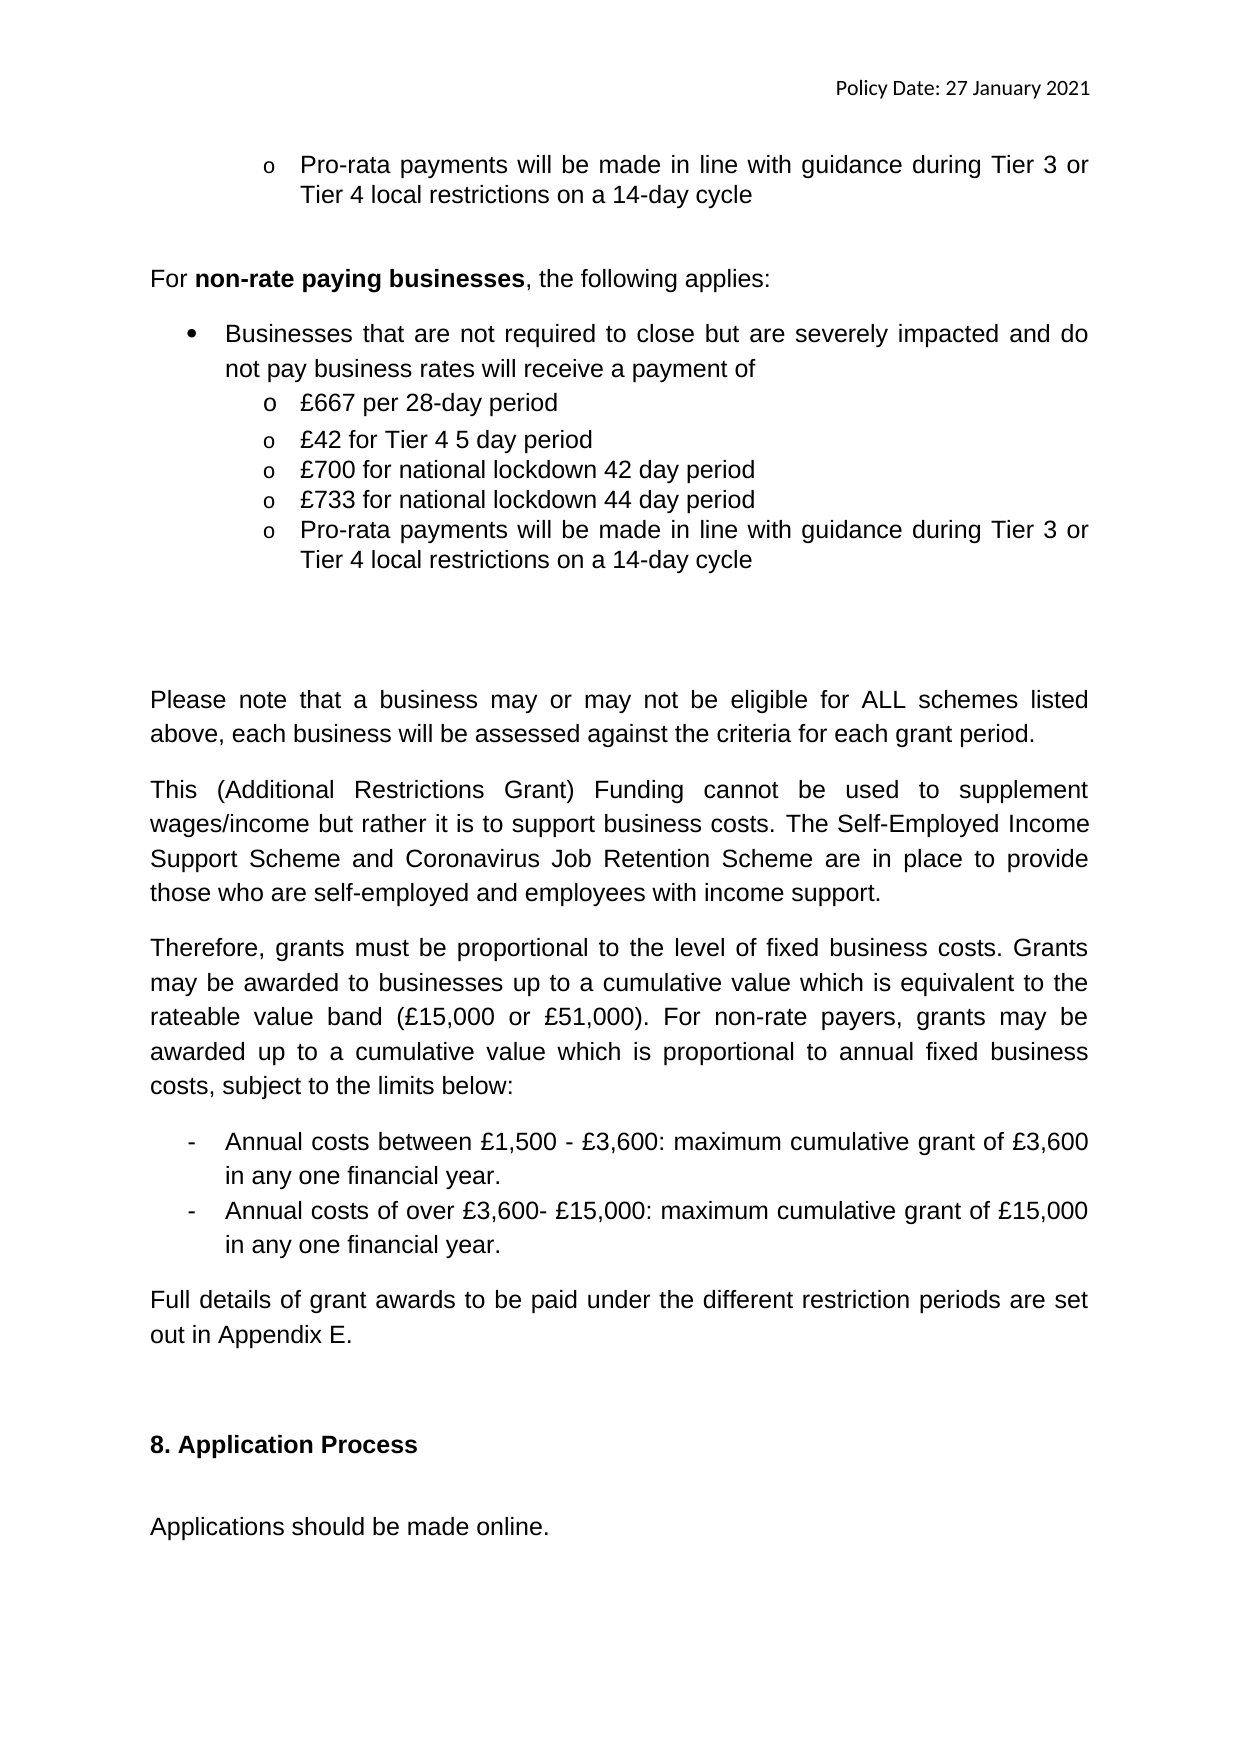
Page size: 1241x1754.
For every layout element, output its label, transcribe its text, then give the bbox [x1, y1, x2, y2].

text This (Additional Restrictions Grant) Funding cannot be used to supplement wages/income but rather it is to support business costs. The Self-Employed Income Support Scheme and Coronavirus Job Retention Scheme are in place to provide those who are self-employed and employees with income support. [150, 775, 1090, 907]
list £667 per 28-day period [262, 388, 1090, 419]
text Please note that a business may or may not be eligible for ALL schemes listed above, each business will be assessed against the criteria for each grant period. [150, 685, 1090, 748]
list Annual costs between £1,500 - £3,600: maximum cumulative grant of £3,600 in any one financial year. [187, 1127, 1090, 1190]
subtitle 8. Application Process [150, 1431, 1090, 1459]
list Pro-rata payments will be made in line with guidance during Tier 3 or Tier 4 local restrictions on a 14-day cycle [262, 516, 1090, 574]
list £700 for national lockdown 42 day period [262, 456, 1090, 486]
list Pro-rata payments will be made in line with guidance during Tier 3 or Tier 4 local restrictions on a 14-day cycle [262, 150, 1090, 209]
text Full details of grant awards to be paid under the different restriction periods are set out in Appendix E. [150, 1285, 1090, 1349]
list Annual costs of over £3,600- £15,000: maximum cumulative grant of £15,000 in any one financial year. [187, 1196, 1090, 1259]
text Therefore, grants must be proportional to the level of fixed business costs. Grants may be awarded to businesses up to a cumulative value which is equivalent to the rateable value band (£15,000 or £51,000). For non-rate payers, grants may be awarded up to a cumulative value which is proportional to annual fixed business costs, subject to the limits below: [150, 933, 1090, 1100]
list £733 for national lockdown 44 day period [262, 486, 1090, 516]
list £42 for Tier 4 5 day period [262, 426, 1090, 456]
text For non-rate paying businesses, the following applies: [150, 264, 1090, 293]
list Businesses that are not required to close but are severely impacted and do not pay business rates will receive a payment of [187, 319, 1090, 383]
text Applications should be made online. [150, 1512, 1090, 1541]
